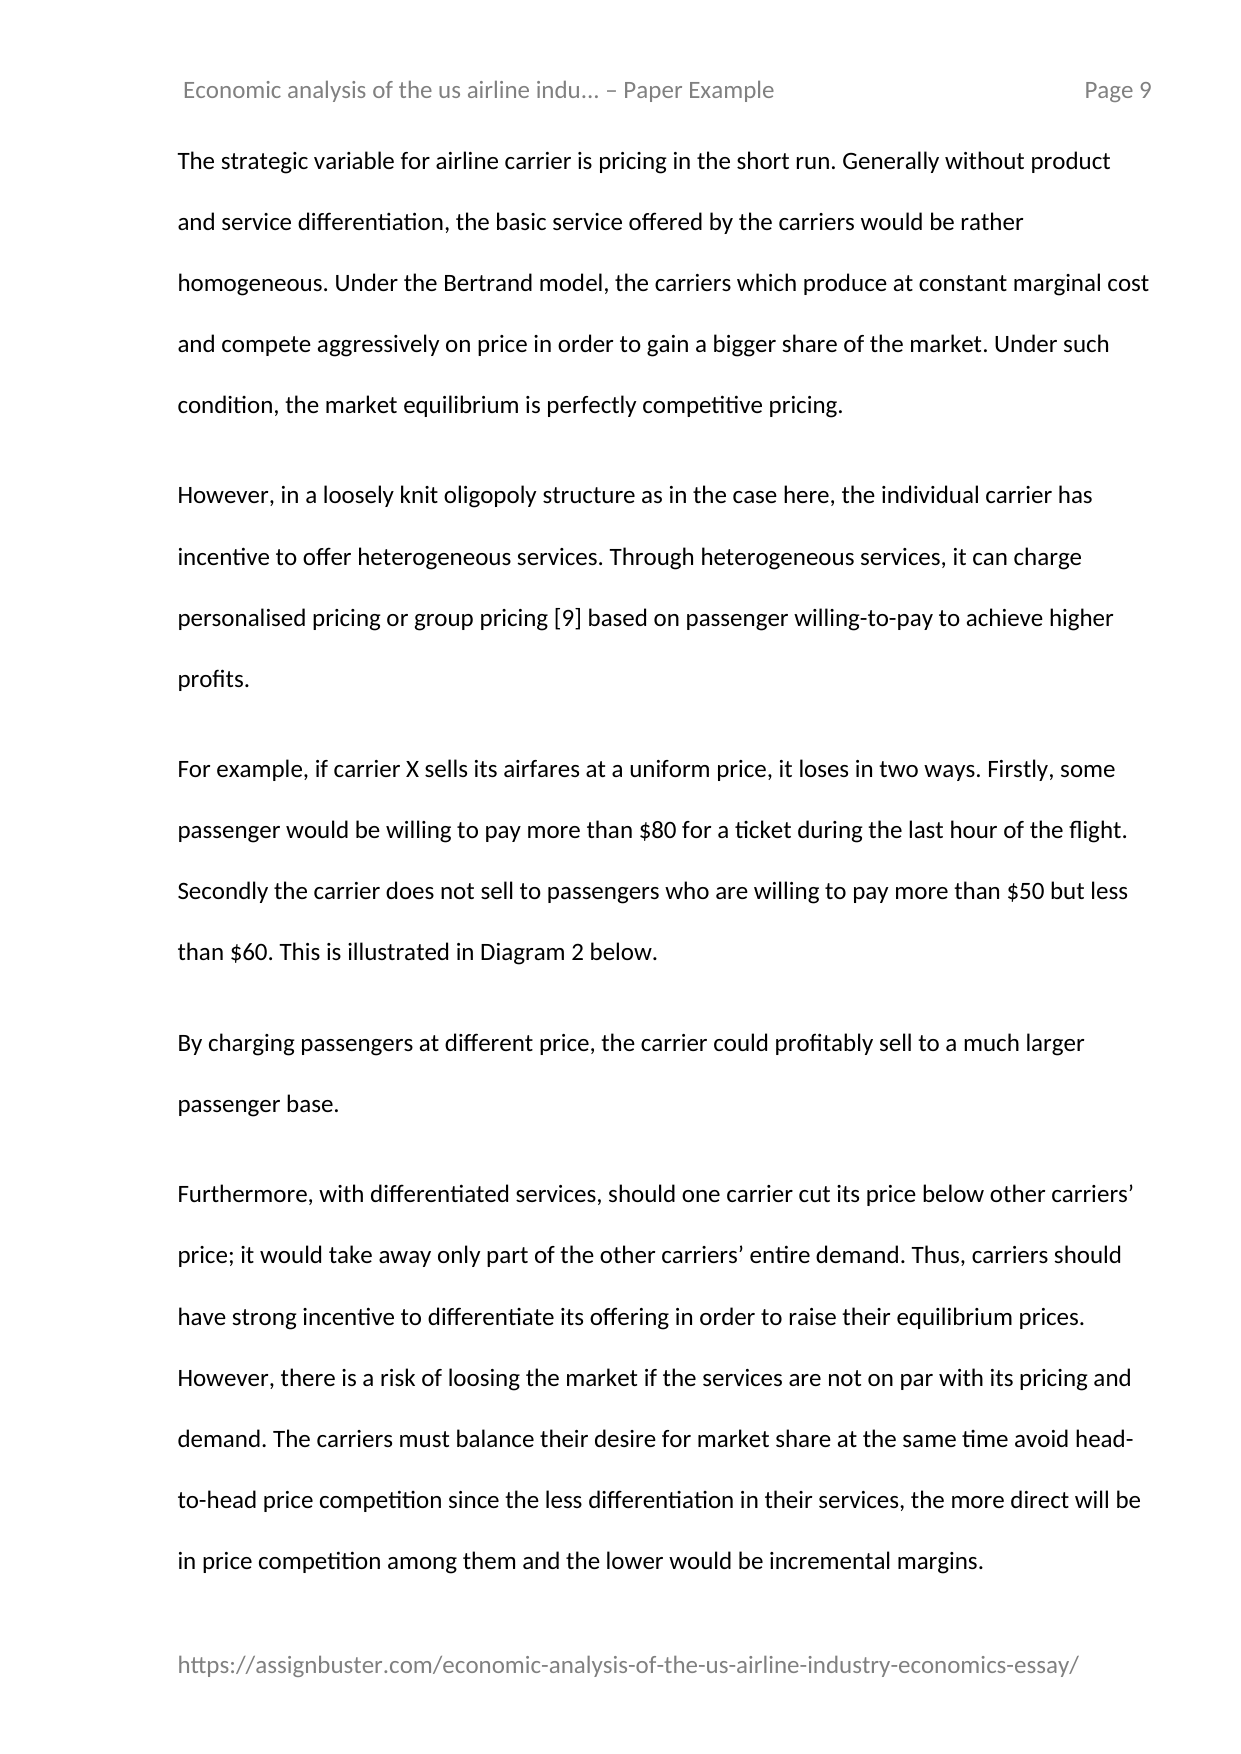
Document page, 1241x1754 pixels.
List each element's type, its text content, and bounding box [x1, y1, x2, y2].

text By charging passengers at different price, the carrier could profitably sell to a much larger passenger base. [177, 1027, 1152, 1118]
text The strategic variable for airline carrier is pricing in the short run. Generally without product and service differentiation, the basic service offered by the carriers would be rather homogeneous. Under the Bertrand model, the carriers which produce at constant marginal cost and compete aggressively on price in order to gain a bigger share of the market. Under such condition, the market equilibrium is perfectly competitive pricing. [177, 145, 1152, 420]
text Furthermore, with differentiated services, should one carrier cut its price below other carriers’ price; it would take away only part of the other carriers’ entire demand. Thus, carriers should have strong incentive to differentiate its offering in order to raise their equilibrium prices. However, there is a risk of loosing the market if the services are not on par with its pricing and demand. The carriers must balance their desire for market share at the same time avoid head-to-head price competition since the less differentiation in their services, the more direct will be in price competition among them and the lower would be incremental margins. [177, 1178, 1152, 1575]
text However, in a loosely knit oligopoly structure as in the case here, the individual carrier has incentive to offer heterogeneous services. Through heterogeneous services, it can charge personalised pricing or group pricing [9] based on passenger willing-to-pay to achieve higher profits. [177, 480, 1152, 693]
text For example, if carrier X sells its airfares at a uniform price, it loses in two ways. Firstly, some passenger would be willing to pay more than $80 for a ticket during the last hour of the flight. Secondly the carrier does not sell to passengers who are willing to pay more than $50 but less than $60. This is illustrated in Diagram 2 below. [177, 753, 1152, 967]
